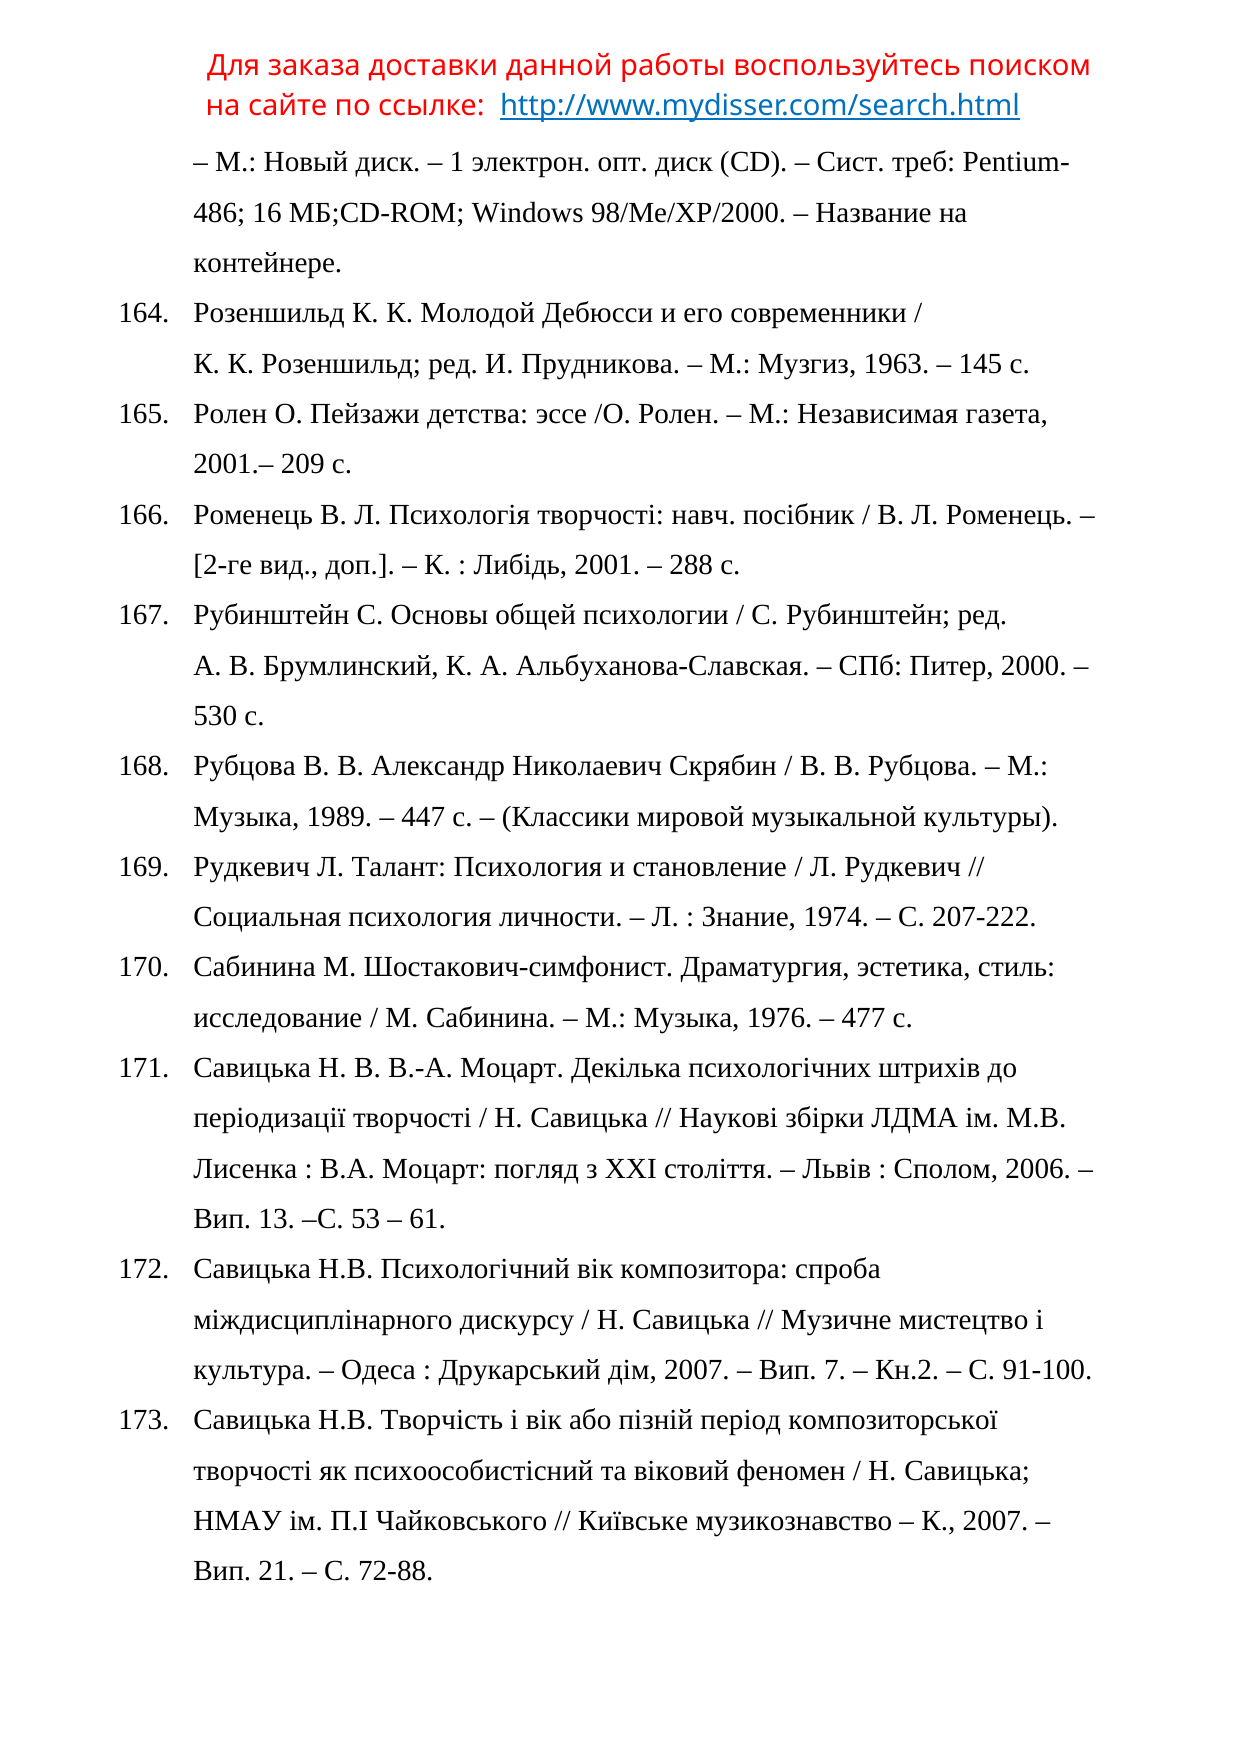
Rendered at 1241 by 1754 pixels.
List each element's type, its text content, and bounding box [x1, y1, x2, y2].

list Савицька Н.В. Творчість і вік або пізній період композиторської творчості як психоособистісний та віковий феномен / Н. Савицька; НМАУ ім. П.І Чайковського // Київське музикознавство – К., 2007. – Вип. 21. – С. 72-88. [118, 1402, 1107, 1587]
list Савицька Н. В. В.-А. Моцарт. Декілька психологічних штрихів до періодизації творчості / Н. Савицька // Наукові збірки ЛДМА ім. М.В. Лисенка : В.А. Моцарт: погляд з XXI століття. – Львів : Сполом, 2006. – Вип. 13. –С. 53 – 61. [118, 1050, 1107, 1235]
list Сабинина М. Шостакович-симфонист. Драматургия, эстетика, стиль: исследование / М. Сабинина. – М.: Музыка, 1976. – 477 с. [118, 949, 1107, 1033]
list Ролен О. Пейзажи детства: эссе /О. Ролен. – М.: Независимая газета, 2001.– 209 с. [118, 396, 1107, 480]
list Рубцова В. В. Александр Николаевич Скрябин / В. В. Рубцова. – М.: Музыка, 1989. – 447 с. – (Классики мировой музыкальной культуры). [118, 748, 1107, 832]
list Савицька Н.В. Психологічний вік композитора: спроба міждисциплінарного дискурсу / Н. Савицька // Музичне мистецтво і культура. – Одеса : Друкарський дім, 2007. – Вип. 7. – Кн.2. – С. 91-100. [118, 1251, 1107, 1386]
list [118, 144, 1107, 279]
list Розеншильд К. К. Молодой Дебюсси и его современники / К. К. Розеншильд; ред. И. Прудникова. – М.: Музгиз, 1963. – 145 с. [118, 296, 1107, 379]
list Роменець В. Л. Психологія творчості: навч. посібник / В. Л. Роменець. – [2-ге вид., доп.]. – К. : Либідь, 2001. – 288 с. [118, 497, 1107, 581]
list Рудкевич Л. Талант: Психология и становление / Л. Рудкевич // Социальная психология личности. – Л. : Знание, 1974. – С. 207-222. [118, 849, 1107, 933]
list Рубинштейн С. Основы общей психологии / С. Рубинштейн; ред. А. В. Брумлинский, К. А. Альбуханова-Славская. – СПб: Питер, 2000. – 530 с. [118, 597, 1107, 732]
